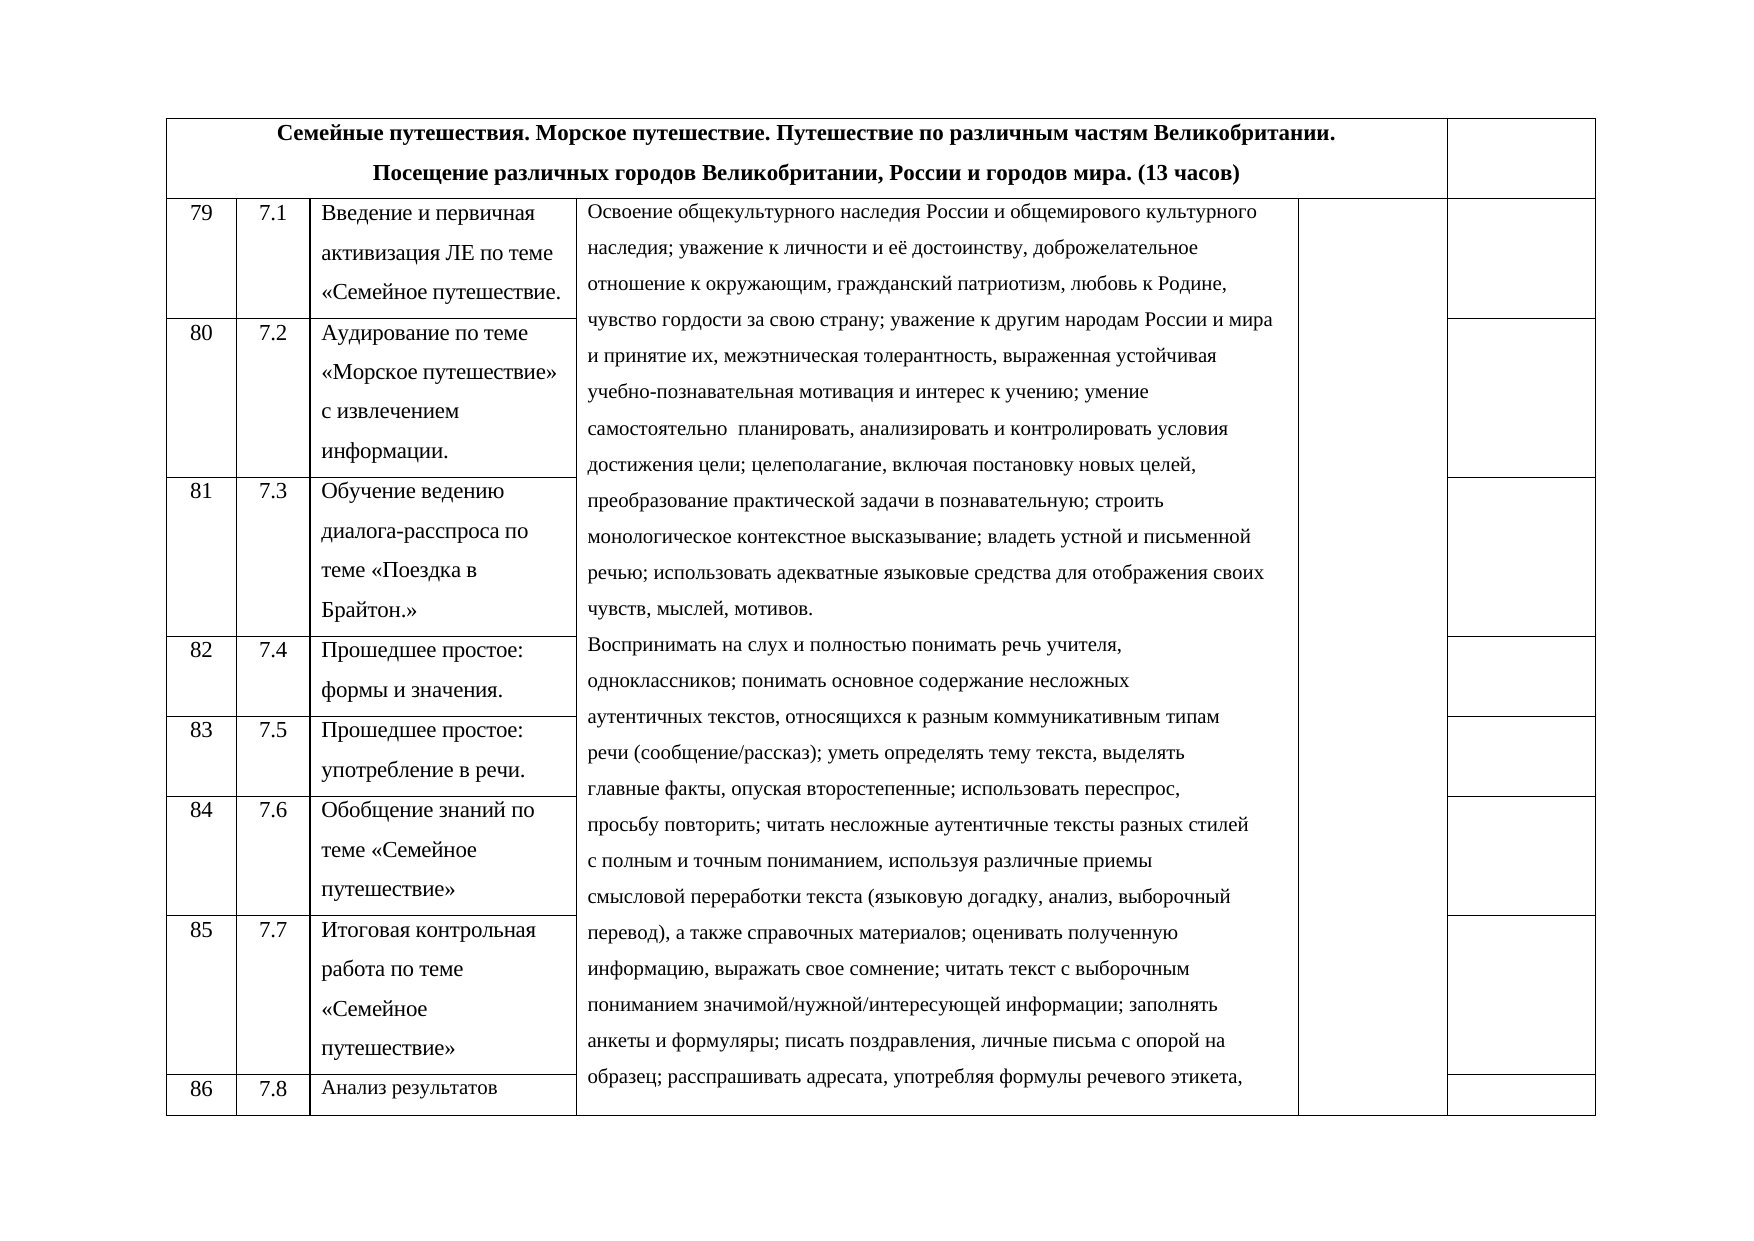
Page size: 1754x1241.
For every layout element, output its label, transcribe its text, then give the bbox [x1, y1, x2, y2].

table_cell 81 [167, 478, 236, 636]
table_cell Аудирование по теме «Морское путешествие» с извлечением информации. [311, 319, 576, 477]
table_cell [311, 1075, 576, 1114]
table_cell 80 [167, 319, 236, 477]
table_cell Обобщение знаний по теме «Семейное путешествие» [311, 797, 576, 915]
table_cell 7.1 [237, 199, 309, 318]
table_cell 85 [167, 916, 236, 1074]
table_cell [1448, 637, 1595, 716]
table_cell 7.6 [237, 797, 309, 915]
table_cell [1448, 319, 1595, 477]
table_cell Обучение ведению диалога-расспроса по теме «Поездка в Брайтон.» [311, 478, 576, 636]
table_cell 7.2 [237, 319, 309, 477]
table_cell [167, 119, 1447, 198]
table_cell 82 [167, 637, 236, 716]
table_cell 7.5 [237, 717, 309, 796]
table_cell [1448, 1075, 1595, 1114]
table_cell Прошедшее простое: формы и значения. [311, 637, 576, 716]
table_cell 7.7 [237, 916, 309, 1074]
table_cell 7.4 [237, 637, 309, 716]
table_cell [1448, 717, 1595, 796]
table_cell 84 [167, 797, 236, 915]
table_cell 79 [167, 199, 236, 318]
table_cell 7.8 [237, 1075, 309, 1114]
table_cell 7.3 [237, 478, 309, 636]
table_cell [1448, 478, 1595, 636]
table_cell 83 [167, 717, 236, 796]
table_cell [1448, 199, 1595, 318]
table_cell [1448, 916, 1595, 1074]
table_cell [1448, 797, 1595, 915]
table_cell 86 [167, 1075, 236, 1114]
table_cell Прошедшее простое: употребление в речи. [311, 717, 576, 796]
table_cell Итоговая контрольная работа по теме «Семейное путешествие» [311, 916, 576, 1074]
table_cell Освоение общекультурного наследия России и общемирового культурного наследия; уважение к личности и её достоинству, доброжелательное отношение к окружающим, гражданский патриотизм, любовь к Родине, чувство гордости за свою страну; уважение к другим народам России и мира и принятие их, межэтническая толерантность, выраженная устойчивая учебно-познавательная мотивация и интерес к учению; умение самостоятельно планировать, анализировать и контролировать условия достижения цели; целеполагание, включая постановку новых целей, преобразование практической задачи в познавательную; строить монологическое контекстное высказывание; владеть устной и письменной речью; использовать адекватные языковые средства для отображения своих чувств, мыслей, мотивов. Воспринимать на слух и полностью понимать речь учителя, одноклассников; понимать основное содержание несложных аутентичных текстов, относящихся к разным коммуникативным типам речи (сообщение/рассказ); уметь определять тему текста, выделять главные факты, опуская второстепенные; использовать переспрос, просьбу повторить; читать несложные аутентичные тексты разных стилей с полным и точным пониманием, используя различные приемы смысловой переработки текста (языковую догадку, анализ, выборочный перевод), а также справочных материалов; оценивать полученную информацию, выражать свое сомнение; читать текст с выборочным пониманием значимой/нужной/интересующей информации; заполнять анкеты и формуляры; писать поздравления, личные письма с опорой на образец; расспрашивать адресата, употребляя формулы речевого этикета, принятые в странах изучаемого языка, кратко излагать результаты проектной работы. [577, 199, 1298, 1114]
table_cell [1448, 119, 1595, 198]
table_cell Введение и первичная активизация ЛЕ по теме «Семейное путешествие. [311, 199, 576, 318]
table_cell [1299, 199, 1447, 1114]
